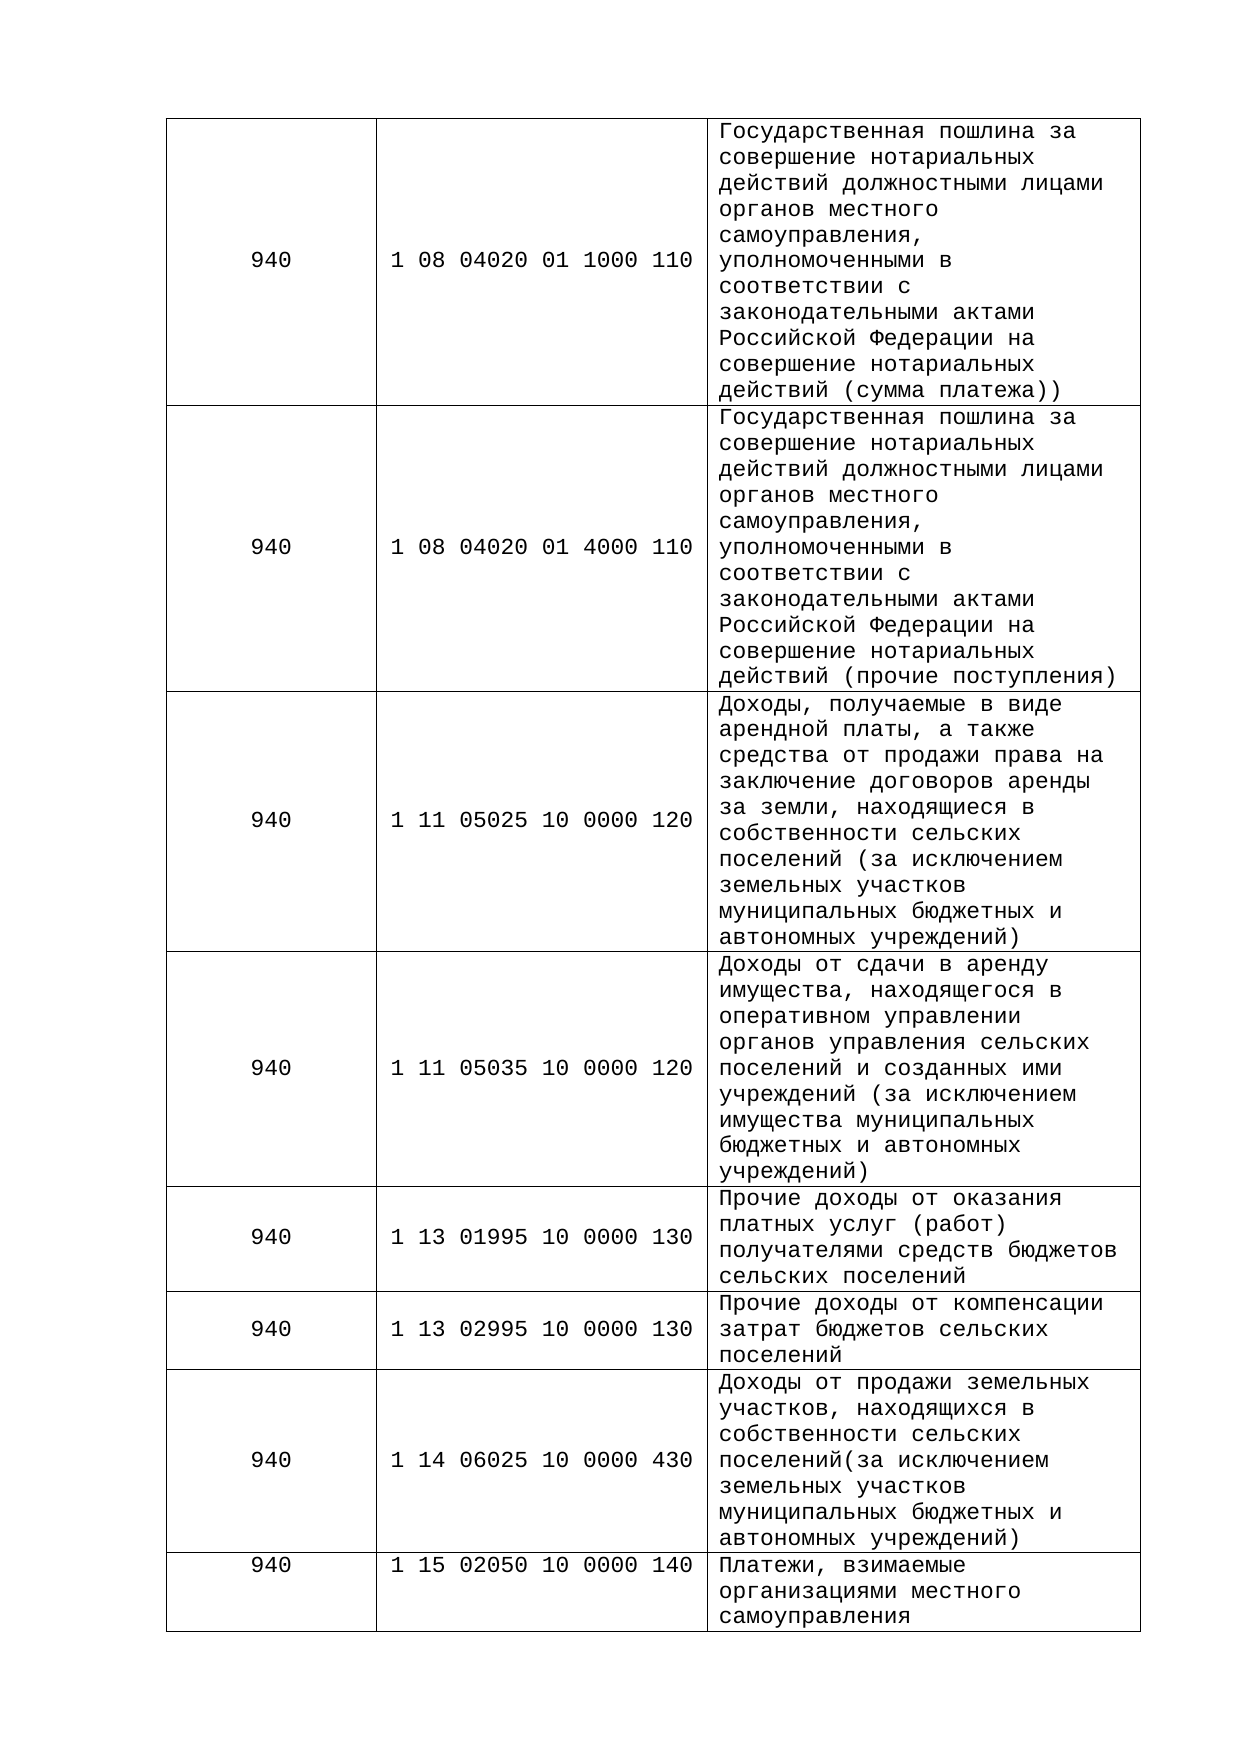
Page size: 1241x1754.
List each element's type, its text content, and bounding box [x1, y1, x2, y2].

table_cell 1 14 06025 10 0000 430 [377, 1370, 707, 1552]
table_cell Прочие доходы от оказания платных услуг (работ) получателями средств бюджетов сельских поселений [708, 1187, 1140, 1291]
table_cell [377, 1553, 707, 1631]
table_cell 940 [167, 406, 376, 691]
table_cell 1 08 04020 01 1000 110 [377, 119, 707, 404]
table_cell Доходы от продажи земельных участков, находящихся в собственности сельских поселений(за исключением земельных участков муниципальных бюджетных и автономных учреждений) [708, 1370, 1140, 1552]
table_cell Государственная пошлина за совершение нотариальных действий должностными лицами органов местного самоуправления, уполномоченными в соответствии с законодательными актами Российской Федерации на совершение нотариальных действий (прочие поступления) [708, 406, 1140, 691]
table_cell 940 [167, 1370, 376, 1552]
table_cell 1 13 02995 10 0000 130 [377, 1292, 707, 1369]
table_cell 1 11 05025 10 0000 120 [377, 692, 707, 951]
table_cell 1 08 04020 01 4000 110 [377, 406, 707, 691]
table_cell Государственная пошлина за совершение нотариальных действий должностными лицами органов местного самоуправления, уполномоченными в соответствии с законодательными актами Российской Федерации на совершение нотариальных действий (сумма платежа)) [708, 119, 1140, 404]
table_cell 940 [167, 1292, 376, 1369]
table_cell Доходы, получаемые в виде арендной платы, а также средства от продажи права на заключение договоров аренды за земли, находящиеся в собственности сельских поселений (за исключением земельных участков муниципальных бюджетных и автономных учреждений) [708, 692, 1140, 951]
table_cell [708, 1553, 1140, 1631]
table_cell 940 [167, 119, 376, 404]
table_cell 1 11 05035 10 0000 120 [377, 952, 707, 1186]
table_cell 1 13 01995 10 0000 130 [377, 1187, 707, 1291]
table_cell 940 [167, 1187, 376, 1291]
table_cell Прочие доходы от компенсации затрат бюджетов сельских поселений [708, 1292, 1140, 1369]
table_cell Доходы от сдачи в аренду имущества, находящегося в оперативном управлении органов управления сельских поселений и созданных ими учреждений (за исключением имущества муниципальных бюджетных и автономных учреждений) [708, 952, 1140, 1186]
table_cell 940 [167, 692, 376, 951]
table_cell 940 [167, 952, 376, 1186]
table_cell 940 [167, 1553, 376, 1631]
